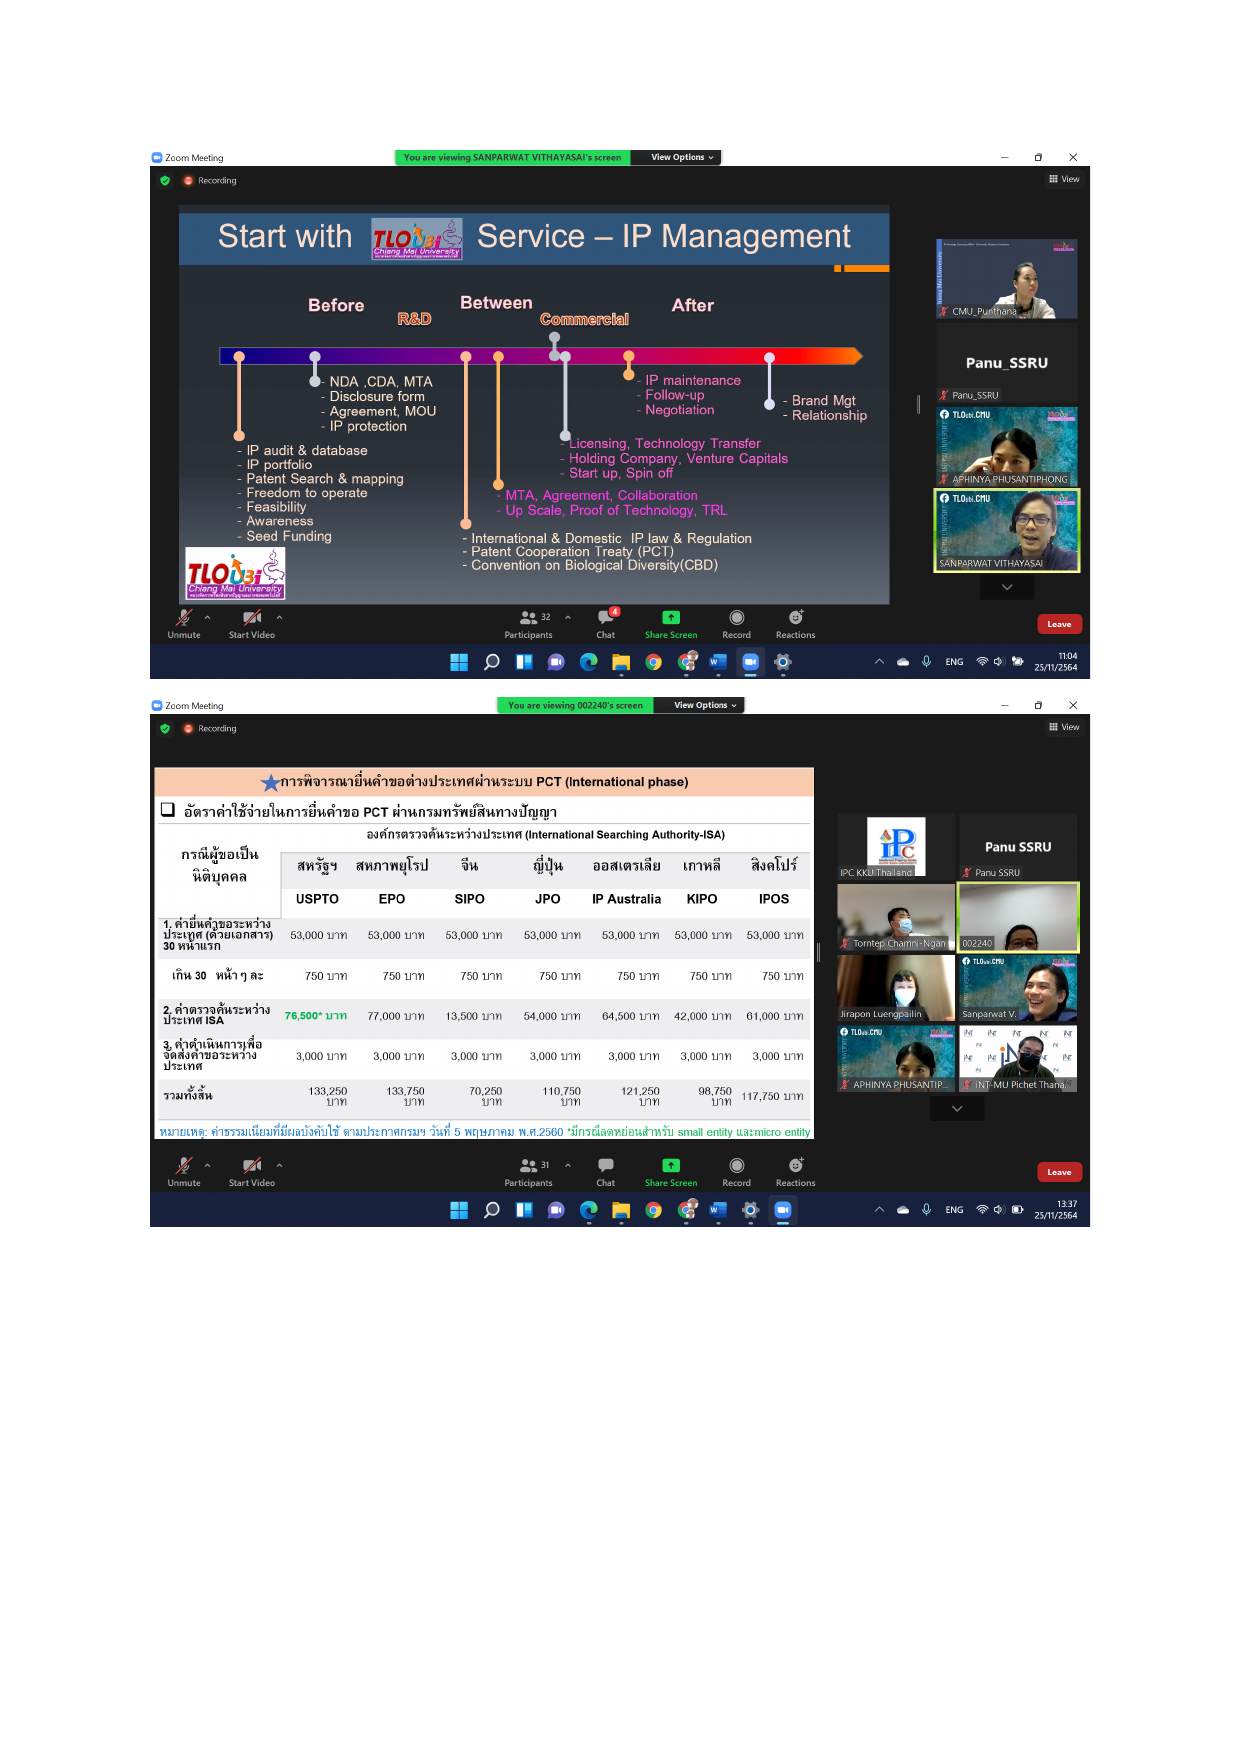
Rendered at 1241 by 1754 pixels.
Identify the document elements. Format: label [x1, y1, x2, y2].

picture [150, 150, 1091, 679]
picture [150, 697, 1091, 1227]
